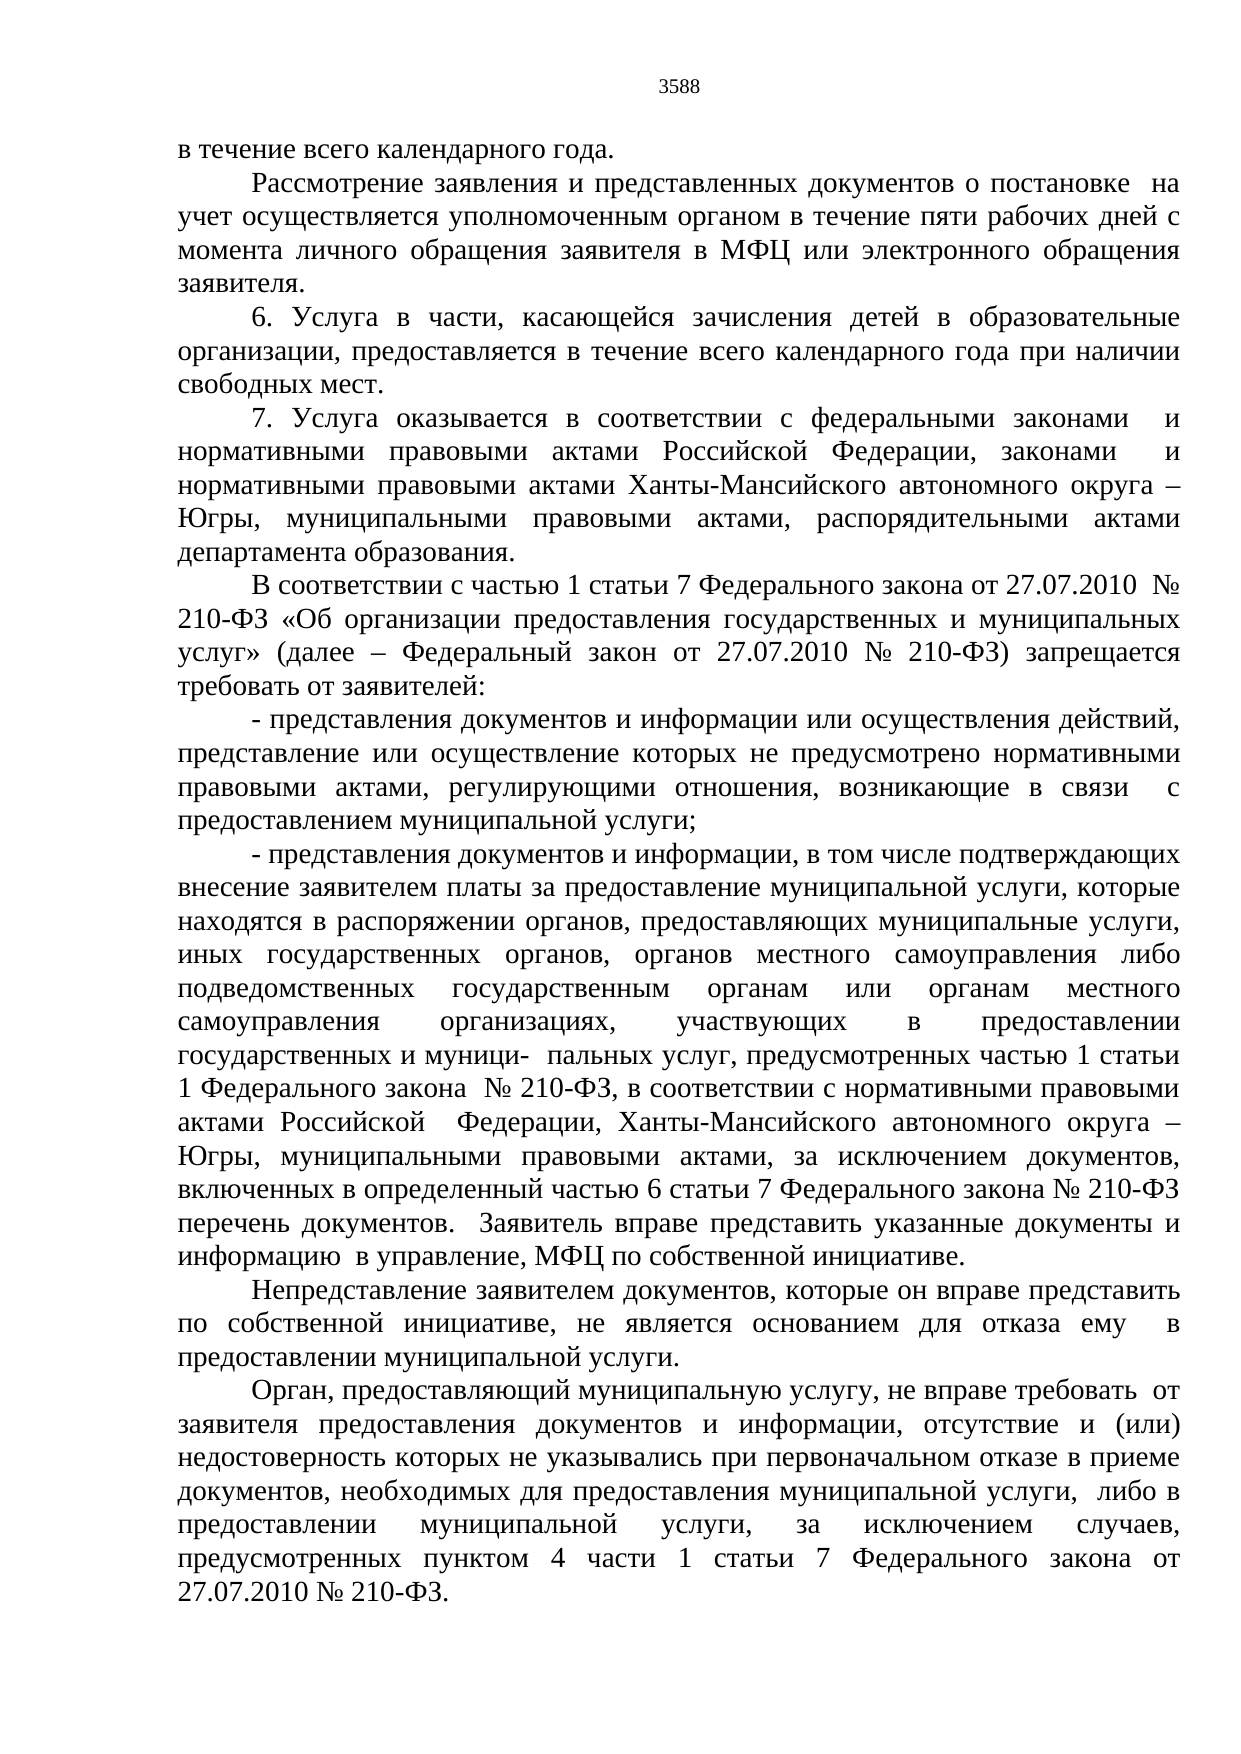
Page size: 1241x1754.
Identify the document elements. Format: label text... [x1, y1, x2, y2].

text Рассмотрение заявления и представленных документов о постановке на учет осуществляется уполномоченным органом в течение пяти рабочих дней с момента личного обращения заявителя в МФЦ или электронного обращения заявителя. [177, 165, 1181, 299]
text - представления документов и информации, в том числе подтверждающих внесение заявителем платы за предоставление муниципальной услуги, которые находятся в распоряжении органов, предоставляющих муниципальные услуги, иных государственных органов, органов местного самоуправления либо подведомственных государственным органам или органам местного самоуправления организациях, участвующих в предоставлении государственных и муници- пальных услуг, предусмотренных частью 1 статьи 1 Федерального закона № 210-ФЗ, в соответствии с нормативными правовыми актами Российской Федерации, Ханты-Мансийского автономного округа – Югры, муниципальными правовыми актами, за исключением документов, включенных в определенный частью 6 статьи 7 Федерального закона № 210-ФЗ перечень документов. Заявитель вправе представить указанные документы и информацию в управление, МФЦ по собственной инициативе. [177, 836, 1181, 1272]
text - представления документов и информации или осуществления действий, представление или осуществление которых не предусмотрено нормативными правовыми актами, регулирующими отношения, возникающие в связи с предоставлением муниципальной услуги; [177, 702, 1181, 836]
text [177, 131, 1181, 165]
text Орган, предоставляющий муниципальную услугу, не вправе требовать от заявителя предоставления документов и информации, отсутствие и (или) недостоверность которых не указывались при первоначальном отказе в приеме документов, необходимых для предоставления муниципальной услуги, либо в предоставлении муниципальной услуги, за исключением случаев, предусмотренных пунктом 4 части 1 статьи 7 Федерального закона от 27.07.2010 № 210-ФЗ. [177, 1372, 1181, 1607]
text Непредставление заявителем документов, которые он вправе представить по собственной инициативе, не является основанием для отказа ему в предоставлении муниципальной услуги. [177, 1272, 1181, 1372]
text 6. Услуга в части, касающейся зачисления детей в образовательные организации, предоставляется в течение всего календарного года при наличии свободных мест. [177, 299, 1181, 400]
text 7. Услуга оказывается в соответствии с федеральными законами и нормативными правовыми актами Российской Федерации, законами и нормативными правовыми актами Ханты-Мансийского автономного округа – Югры, муниципальными правовыми актами, распорядительными актами департамента образования. [177, 400, 1181, 567]
text В соответствии с частью 1 статьи 7 Федерального закона от 27.07.2010 № 210-ФЗ «Об организации предоставления государственных и муниципальных услуг» (далее – Федеральный закон от 27.07.2010 № 210-ФЗ) запрещается требовать от заявителей: [177, 567, 1181, 702]
